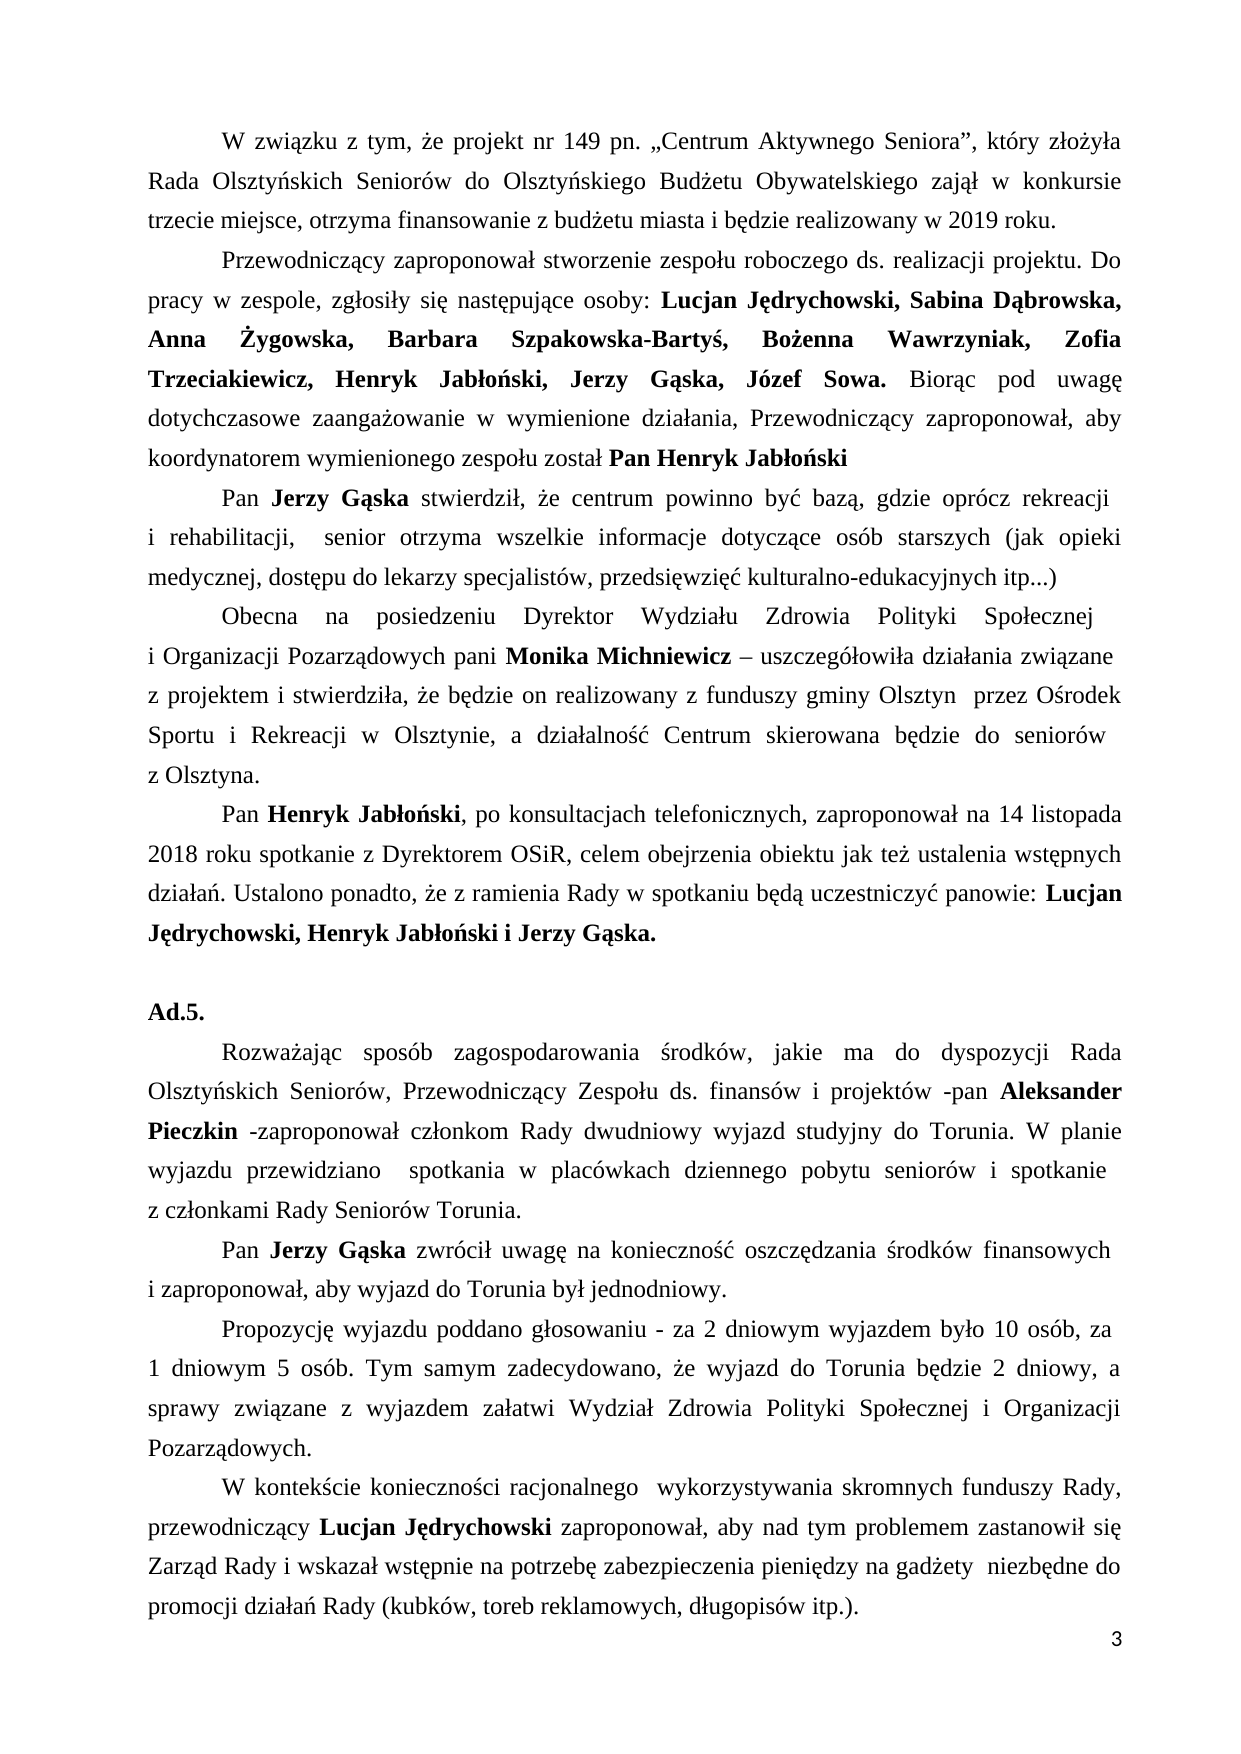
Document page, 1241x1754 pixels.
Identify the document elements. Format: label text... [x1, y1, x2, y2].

text Przewodniczący zaproponował stworzenie zespołu roboczego ds. realizacji projektu. Do pracy w zespole, zgłosiły się następujące osoby: Lucjan Jędrychowski, Sabina Dąbrowska, Anna Żygowska, Barbara Szpakowska-Bartyś, Bożenna Wawrzyniak, Zofia Trzeciakiewicz, Henryk Jabłoński, Jerzy Gąska, Józef Sowa. Biorąc pod uwagę dotychczasowe zaangażowanie w wymienione działania, Przewodniczący zaproponował, aby koordynatorem wymienionego zespołu został Pan Henryk Jabłoński [148, 237, 1122, 474]
text Pan Jerzy Gąska stwierdził, że centrum powinno być bazą, gdzie oprócz rekreacji i rehabilitacji, senior otrzyma wszelkie informacje dotyczące osób starszych (jak opieki medycznej, dostępu do lekarzy specjalistów, przedsięwzięć kulturalno-edukacyjnych itp...) [148, 474, 1122, 593]
text Pan Jerzy Gąska zwrócił uwagę na konieczność oszczędzania środków finansowych i zaproponował, aby wyjazd do Torunia był jednodniowy. [148, 1226, 1122, 1306]
text Rozważając sposób zagospodarowania środków, jakie ma do dyspozycji Rada Olsztyńskich Seniorów, Przewodniczący Zespołu ds. finansów i projektów -pan Aleksander Pieczkin -zaproponował członkom Rady dwudniowy wyjazd studyjny do Torunia. W planie wyjazdu przewidziano spotkania w placówkach dziennego pobytu seniorów i spotkanie z członkami Rady Seniorów Torunia. [148, 1028, 1122, 1226]
text Obecna na posiedzeniu Dyrektor Wydziału Zdrowia Polityki Społecznej i Organizacji Pozarządowych pani Monika Michniewicz – uszczegółowiła działania związane z projektem i stwierdziła, że będzie on realizowany z funduszy gminy Olsztyn przez Ośrodek Sportu i Rekreacji w Olsztynie, a działalność Centrum skierowana będzie do seniorów z Olsztyna. [148, 593, 1122, 791]
text W kontekście konieczności racjonalnego wykorzystywania skromnych funduszy Rady, przewodniczący Lucjan Jędrychowski zaproponował, aby nad tym problemem zastanowił się Zarząd Rady i wskazał wstępnie na potrzebę zabezpieczenia pieniędzy na gadżety niezbędne do promocji działań Rady (kubków, toreb reklamowych, długopisów itp.). [148, 1464, 1122, 1622]
text Ad.5. [148, 989, 1122, 1028]
text Propozycję wyjazdu poddano głosowaniu - za 2 dniowym wyjazdem było 10 osób, za 1 dniowym 5 osób. Tym samym zadecydowano, że wyjazd do Torunia będzie 2 dniowy, a sprawy związane z wyjazdem załatwi Wydział Zdrowia Polityki Społecznej i Organizacji Pozarządowych. [148, 1306, 1122, 1464]
text W związku z tym, że projekt nr 149 pn. „Centrum Aktywnego Seniora”, który złożyła Rada Olsztyńskich Seniorów do Olsztyńskiego Budżetu Obywatelskiego zajął w konkursie trzecie miejsce, otrzyma finansowanie z budżetu miasta i będzie realizowany w 2019 roku. [148, 118, 1122, 237]
text Pan Henryk Jabłoński, po konsultacjach telefonicznych, zaproponował na 14 listopada 2018 roku spotkanie z Dyrektorem OSiR, celem obejrzenia obiektu jak też ustalenia wstępnych działań. Ustalono ponadto, że z ramienia Rady w spotkaniu będą uczestniczyć panowie: Lucjan Jędrychowski, Henryk Jabłoński i Jerzy Gąska. [148, 791, 1122, 949]
